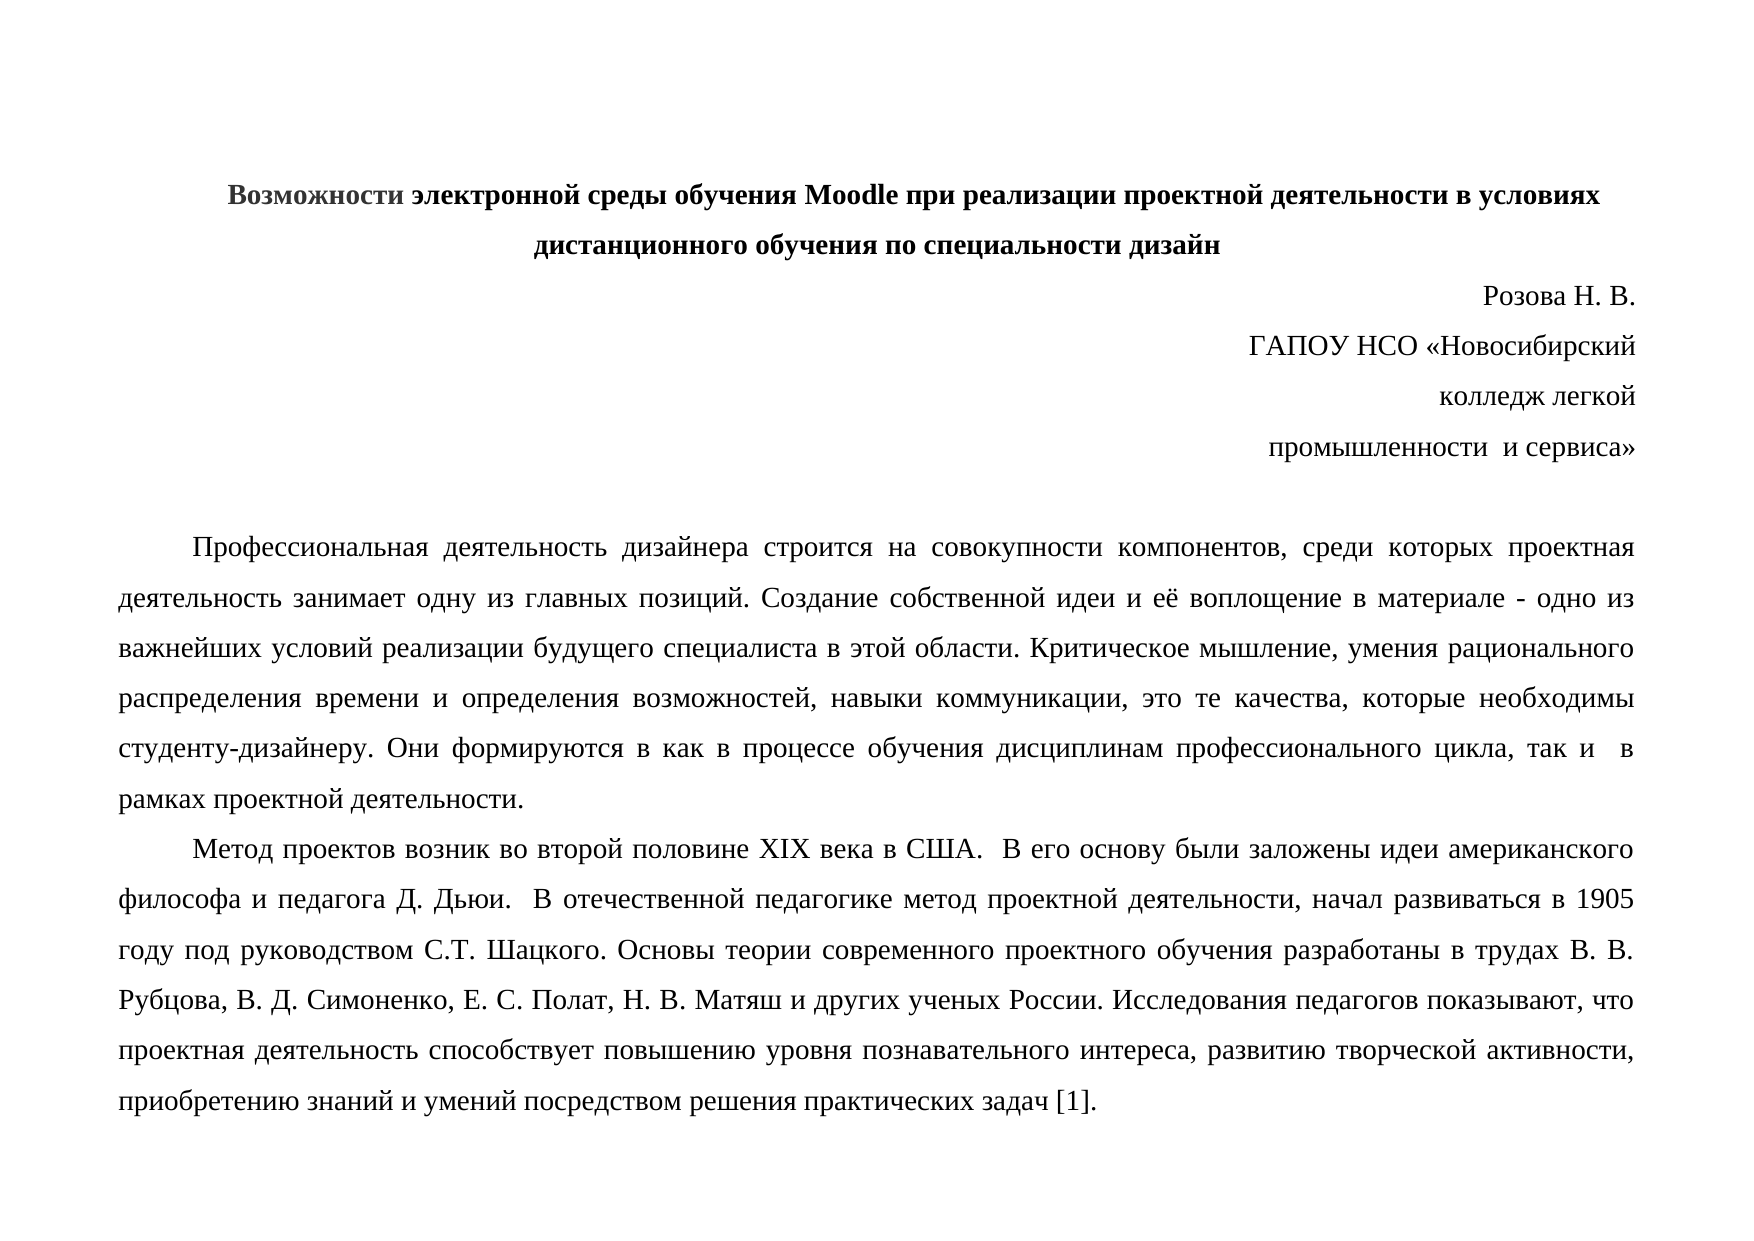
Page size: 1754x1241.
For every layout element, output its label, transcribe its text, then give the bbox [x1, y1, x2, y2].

text Возможности электронной среды обучения Moodle при реализации проектной деятельности в условиях дистанционного обучения по специальности дизайн [118, 177, 1636, 261]
text Метод проектов возник во второй половине XIX века в США. В его основу были заложены идеи американского философа и педагога Д. Дьюи. В отечественной педагогике метод проектной деятельности, начал развиваться в 1905 году под руководством С.Т. Шацкого. Основы теории современного проектного обучения разработаны в трудах В. В. Рубцова, В. Д. Симоненко, Е. С. Полат, Н. В. Матяш и других ученых России. Исследования педагогов показывают, что проектная деятельность способствует повышению уровня познавательного интереса, развитию творческой активности, приобретению знаний и умений посредством решения практических задач [1]. [118, 831, 1636, 1116]
text колледж легкой [118, 378, 1636, 412]
text Розова Н. В. [118, 278, 1636, 311]
text промышленности и сервиса» [118, 429, 1636, 462]
text ГАПОУ НСО «Новосибирский [118, 328, 1636, 362]
text Профессиональная деятельность дизайнера строится на совокупности компонентов, среди которых проектная деятельность занимает одну из главных позиций. Создание собственной идеи и её воплощение в материале - одно из важнейших условий реализации будущего специалиста в этой области. Критическое мышление, умения рационального распределения времени и определения возможностей, навыки коммуникации, это те качества, которые необходимы студенту-дизайнеру. Они формируются в как в процессе обучения дисциплинам профессионального цикла, так и в рамках проектной деятельности. [118, 529, 1636, 814]
